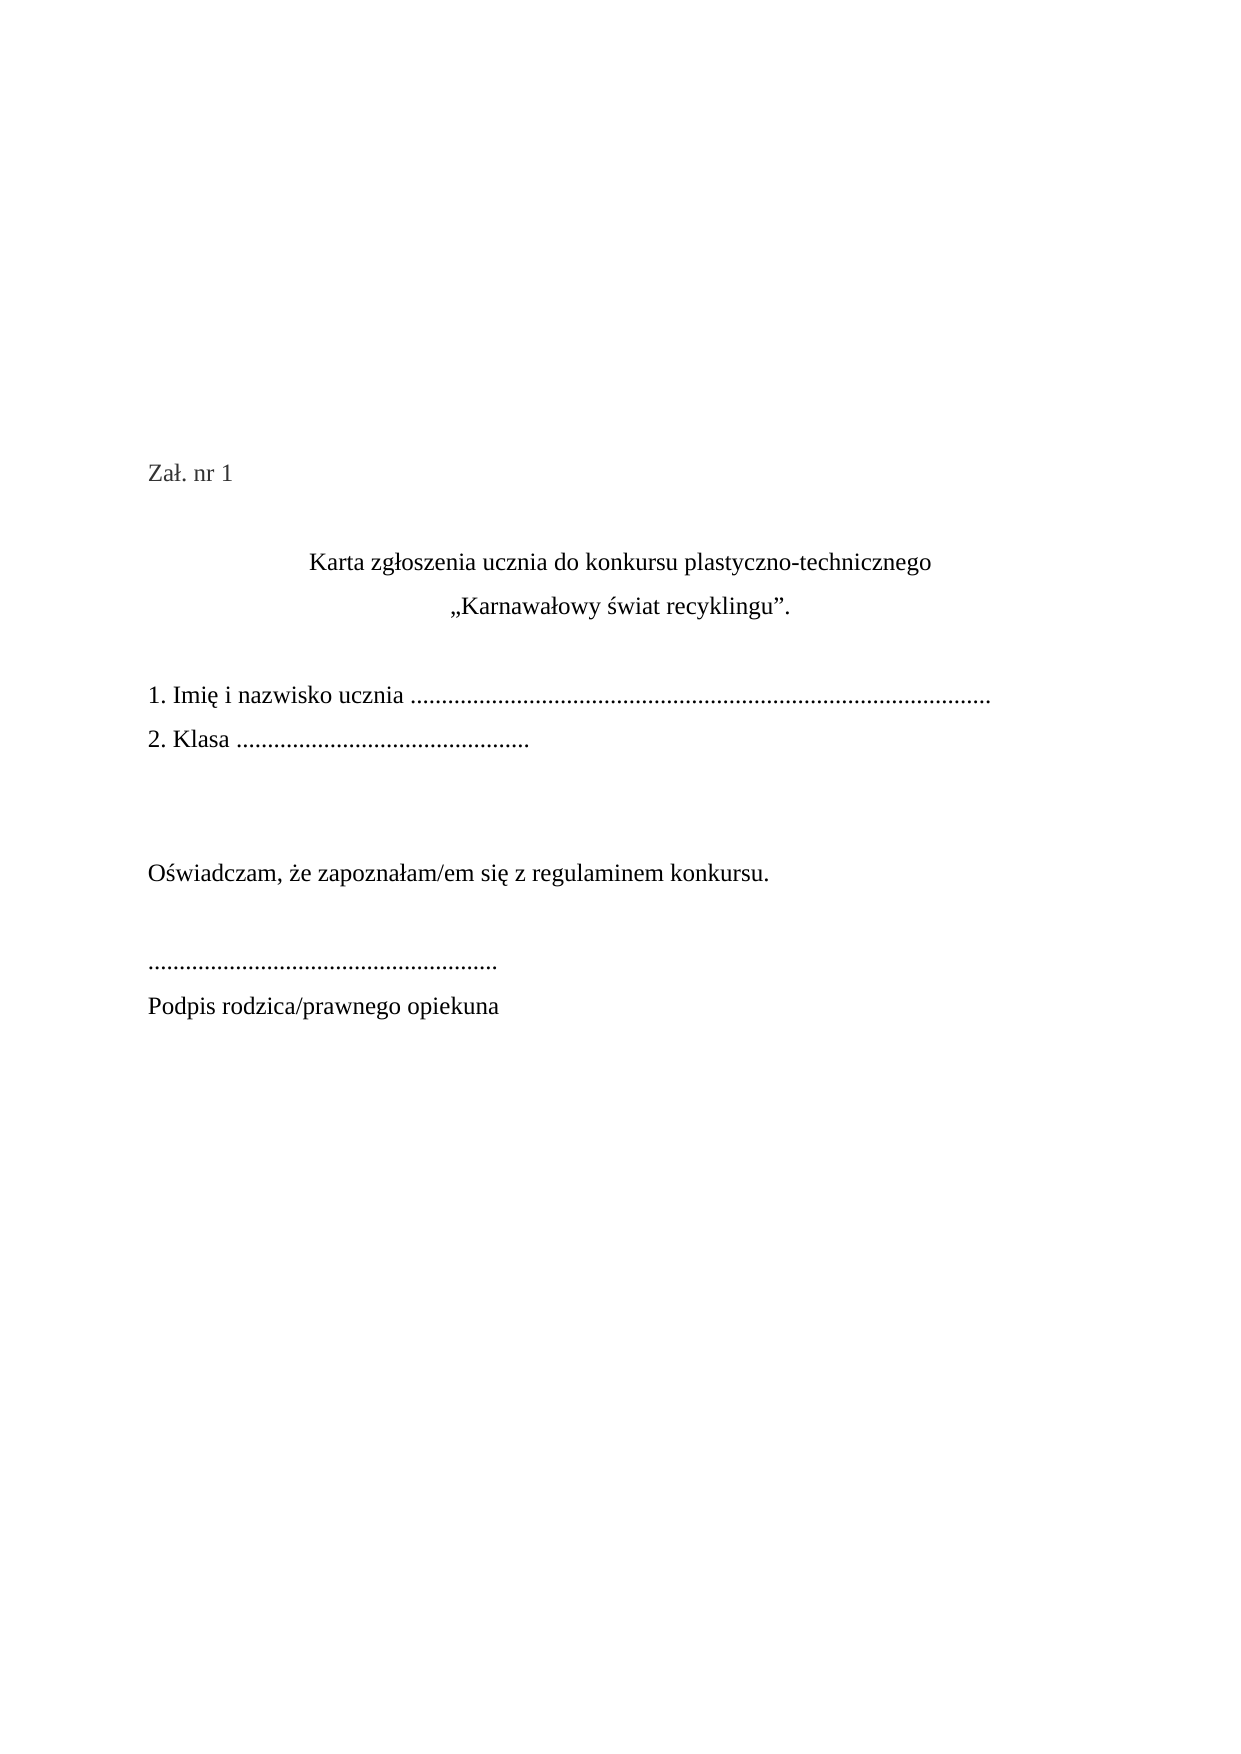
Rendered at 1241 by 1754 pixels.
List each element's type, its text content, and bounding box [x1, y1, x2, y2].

text Oświadczam, że zapoznałam/em się z regulaminem konkursu. [148, 858, 1093, 886]
text Karta zgłoszenia ucznia do konkursu plastyczno-technicznego [148, 547, 1093, 576]
text 1. Imię i nazwisko ucznia ............................................................................................. [148, 680, 1093, 709]
text 2. Klasa ............................................... [148, 724, 1093, 753]
text Zał. nr 1 [148, 458, 1093, 487]
text „Karnawałowy świat recyklingu”. [148, 591, 1093, 620]
text ........................................................ [148, 946, 1093, 975]
text Podpis rodzica/prawnego opiekuna [148, 991, 1093, 1019]
